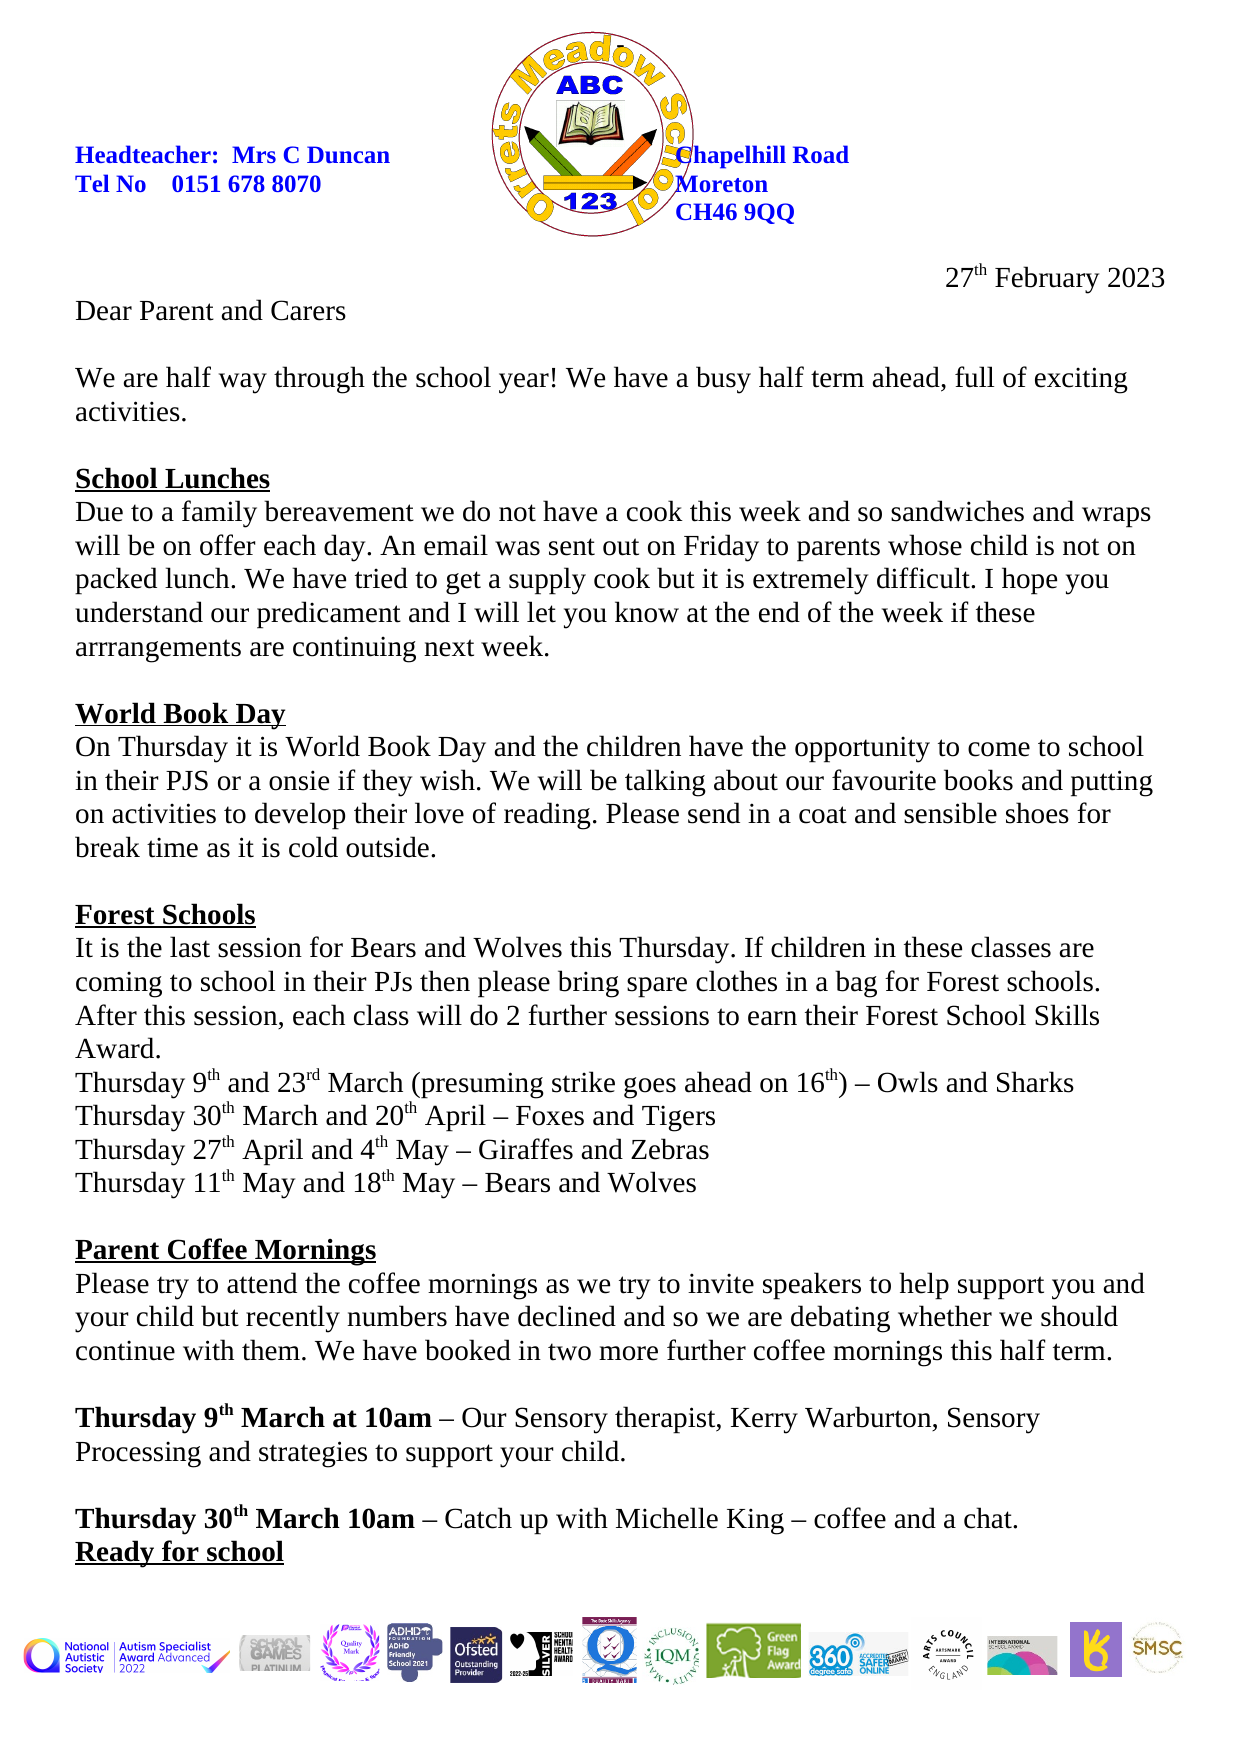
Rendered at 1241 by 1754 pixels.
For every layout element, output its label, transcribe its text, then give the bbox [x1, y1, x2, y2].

picture [580, 1617, 636, 1681]
text Thursday 30th March 10am – Catch up with Michelle King – coffee and a chat. [75, 1501, 1165, 1534]
picture [238, 1635, 310, 1670]
text Please try to attend the coffee mornings as we try to invite speakers to help support you and your child but recently numbers have declined and so we are debating whether we should continue with them. We have booked in two more further coffee mornings this half term. [75, 1266, 1165, 1367]
picture [826, 1670, 834, 1676]
text It is the last session for Bears and Wolves this Thursday. If children in these classes are coming to school in their PJs then please bring spare clothes in a bag for Forest schools. After this session, each class will do 2 further sessions to earn their Forest School Skills Award. [75, 931, 1165, 1065]
text Thursday 27th April and 4th May – Giraffes and Zebras [75, 1132, 1165, 1165]
text Due to a family bereavement we do not have a cook this week and so sandwiches and wraps will be on offer each day. An email was sent out on Friday to parents whose child is not on packed lunch. We have tried to get a supply cook but it is extremely difficult. I hope you understand our predicament and I will let you know at the end of the week if these arrrangements are continuing next week. [75, 494, 1165, 662]
text Parent Coffee Mornings [75, 1232, 1165, 1266]
text Ready for school [75, 1534, 1165, 1568]
text Thursday 11th May and 18th May – Bears and Wolves [75, 1165, 1165, 1199]
text Thursday 9th and 23rd March (presuming strike goes ahead on 16th) – Owls and Sharks [75, 1065, 1165, 1098]
picture [448, 1627, 502, 1681]
text Thursday 30th March and 20th April – Foxes and Tigers [75, 1098, 1165, 1132]
picture [1068, 1622, 1122, 1676]
picture [491, 31, 694, 237]
picture [320, 1624, 380, 1681]
text Dear Parent and Carers [75, 293, 1165, 327]
text 27th February 2023 [450, 260, 1165, 293]
text World Book Day [75, 696, 1165, 729]
picture [910, 1617, 983, 1690]
picture [808, 1632, 909, 1676]
picture [640, 1598, 801, 1683]
text We are half way through the school year! We have a busy half term ahead, full of exciting activities. [75, 360, 1165, 427]
text Forest Schools [75, 897, 1165, 931]
text Thursday 9th March at 10am – Our Sensory therapist, Kerry Warburton, Sensory Processing and strategies to support your child. [75, 1400, 1165, 1467]
picture [1123, 1617, 1187, 1675]
picture [813, 1649, 849, 1666]
picture [23, 1638, 230, 1673]
picture [386, 1623, 443, 1680]
picture [510, 1632, 573, 1676]
text On Thursday it is World Book Day and the children have the opportunity to come to school in their PJS or a onsie if they wish. We will be talking about our favourite books and putting on activities to develop their love of reading. Please send in a coat and sensible shoes for break time as it is cold outside. [75, 729, 1165, 863]
text School Lunches [75, 461, 1165, 494]
picture [985, 1636, 1058, 1674]
